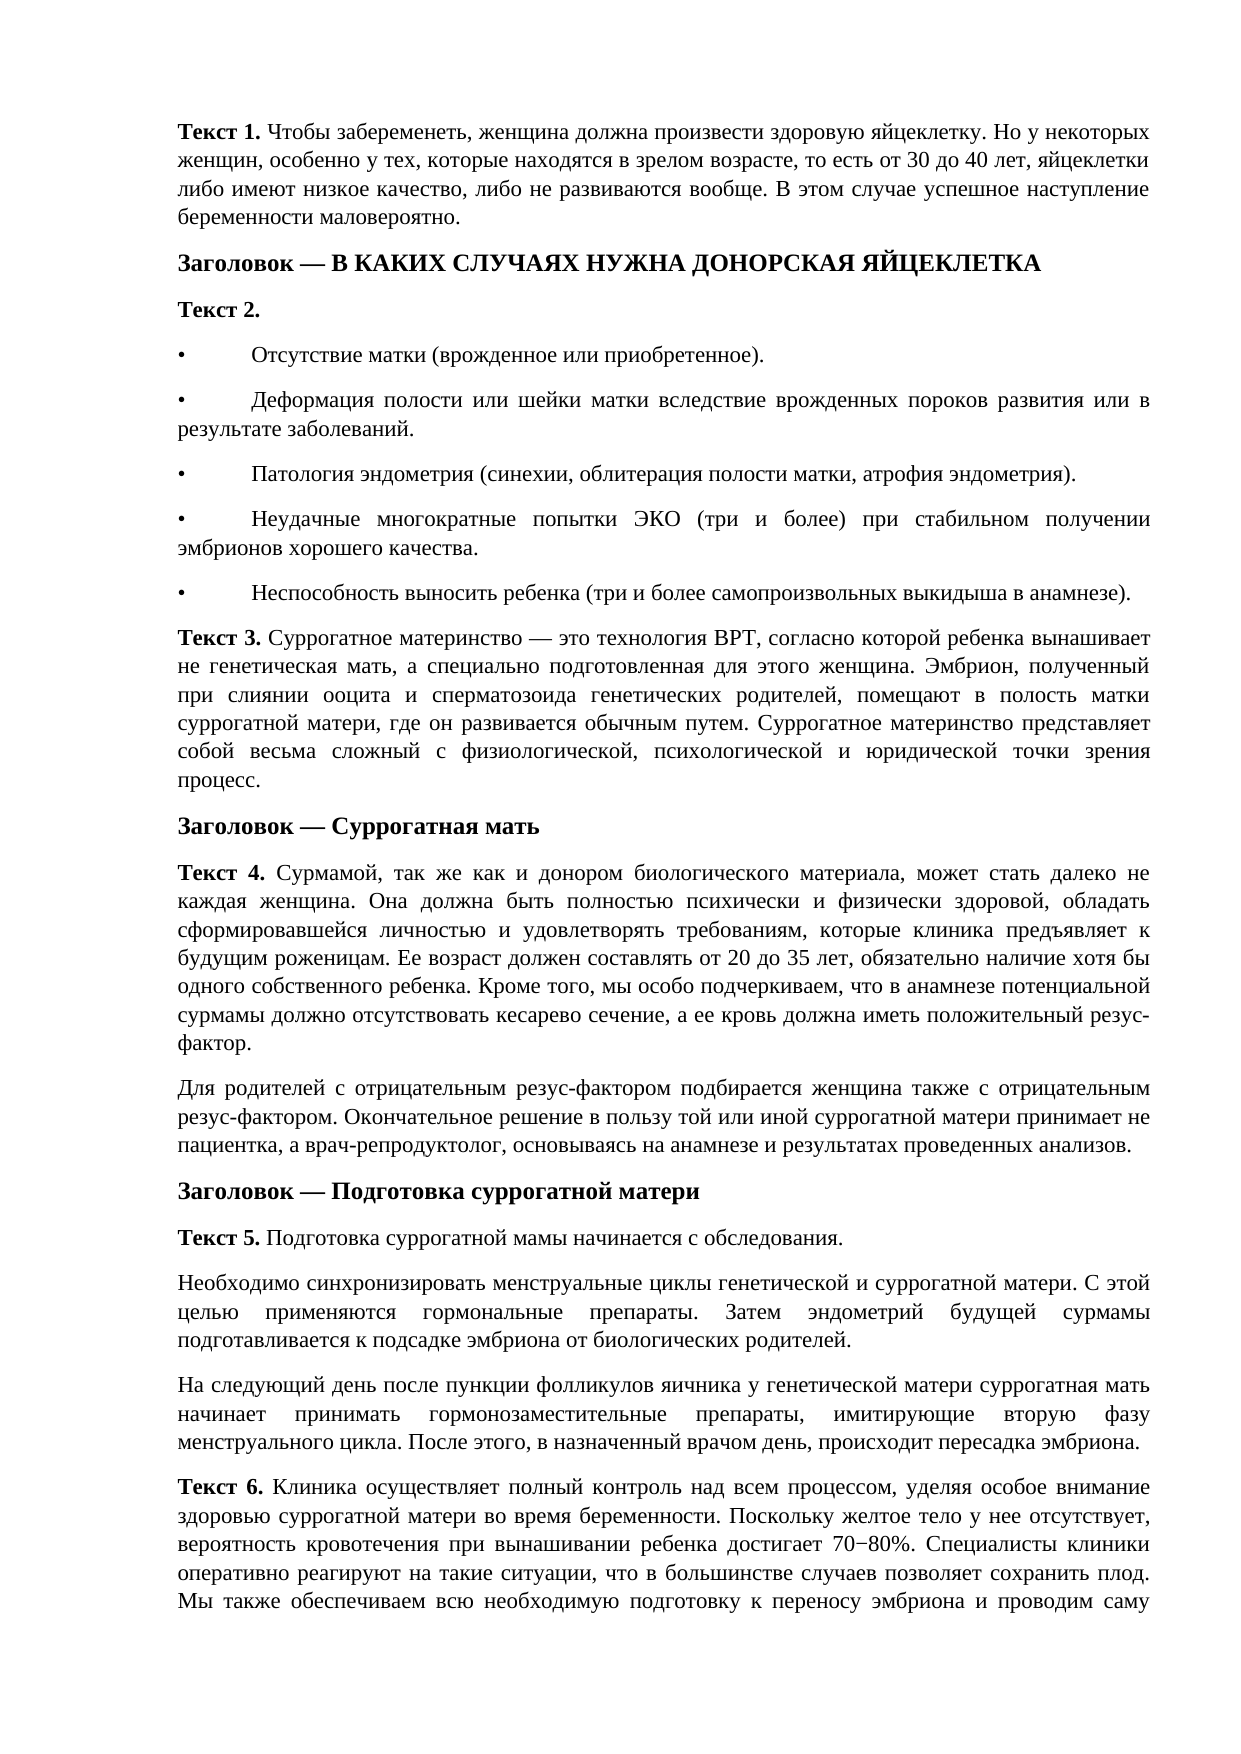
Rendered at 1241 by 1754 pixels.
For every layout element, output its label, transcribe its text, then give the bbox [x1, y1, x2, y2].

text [177, 1473, 1152, 1613]
text Текст 1. Чтобы забеременеть, женщина должна произвести здоровую яйцеклетку. Но у некоторых женщин, особенно у тех, которые находятся в зрелом возрасте, то есть от 30 до 40 лет, яйцеклетки либо имеют низкое качество, либо не развиваются вообще. В этом случае успешное наступление беременности маловероятно. [177, 118, 1152, 230]
text • Отсутствие матки (врожденное или приобретенное). [177, 341, 1152, 368]
text Текст 5. Подготовка суррогатной мамы начинается с обследования. [177, 1224, 1152, 1251]
text Необходимо синхронизировать менструальные циклы генетической и суррогатной матери. С этой целью применяются гормональные препараты. Затем эндометрий будущей сурмамы подготавливается к подсадке эмбриона от биологических родителей. [177, 1269, 1152, 1352]
text Заголовок — Суррогатная мать [177, 811, 1152, 840]
text • Деформация полости или шейки матки вследствие врожденных пороков развития или в результате заболеваний. [177, 386, 1152, 441]
text На следующий день после пункции фолликулов яичника у генетической матери суррогатная мать начинает принимать гормонозаместительные препараты, имитирующие вторую фазу менструального цикла. После этого, в назначенный врачом день, происходит пересадка эмбриона. [177, 1371, 1152, 1454]
text • Неспособность выносить ребенка (три и более самопроизвольных выкидыша в анамнезе). [177, 579, 1152, 605]
text Для родителей с отрицательным резус-фактором подбирается женщина также с отрицательным резус-фактором. Окончательное решение в пользу той или иной суррогатной матери принимает не пациентка, а врач-репродуктолог, основываясь на анамнезе и результатах проведенных анализов. [177, 1074, 1152, 1158]
text Заголовок — В КАКИХ СЛУЧАЯХ НУЖНА ДОНОРСКАЯ ЯЙЦЕКЛЕТКА [177, 248, 1152, 277]
text Текст 2. [177, 296, 1152, 323]
text Заголовок — Подготовка суррогатной матери [177, 1176, 1152, 1205]
text Текст 4. Сурмамой, так же как и донором биологического материала, может стать далеко не каждая женщина. Она должна быть полностью психически и физически здоровой, обладать сформировавшейся личностью и удовлетворять требованиям, которые клиника предъявляет к будущим роженицам. Ее возраст должен составлять от 20 до 35 лет, обязательно наличие хотя бы одного собственного ребенка. Кроме того, мы особо подчеркиваем, что в анамнезе потенциальной сурмамы должно отсутствовать кесарево сечение, а ее кровь должна иметь положительный резус-фактор. [177, 859, 1152, 1056]
text Текст 3. Суррогатное материнство — это технология ВРТ, согласно которой ребенка вынашивает не генетическая мать, а специально подготовленная для этого женщина. Эмбрион, полученный при слиянии ооцита и сперматозоида генетических родителей, помещают в полость матки суррогатной матери, где он развивается обычным путем. Суррогатное материнство представляет собой весьма сложный с физиологической, психологической и юридической точки зрения процесс. [177, 624, 1152, 792]
text • Неудачные многократные попытки ЭКО (три и более) при стабильном получении эмбрионов хорошего качества. [177, 505, 1152, 560]
text • Патология эндометрия (синехии, облитерация полости матки, атрофия эндометрия). [177, 460, 1152, 486]
